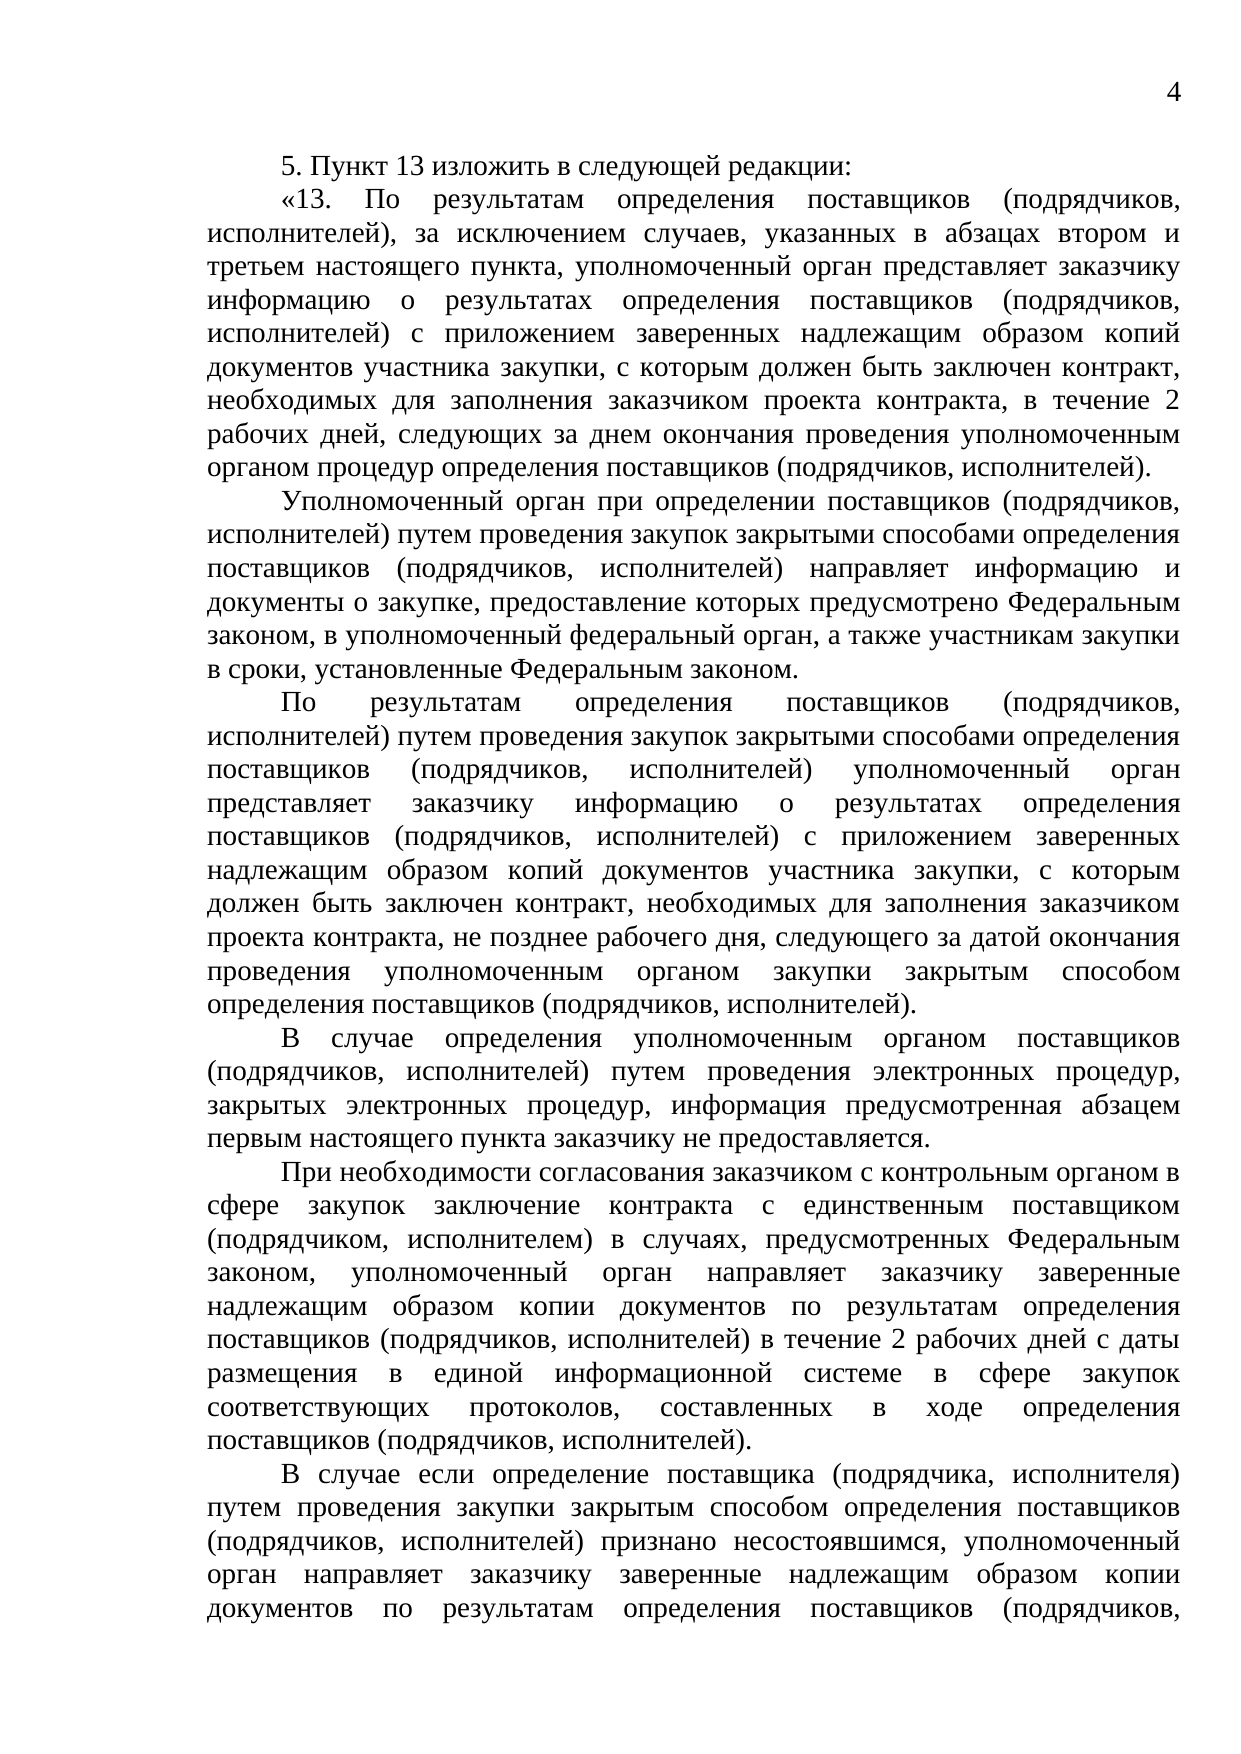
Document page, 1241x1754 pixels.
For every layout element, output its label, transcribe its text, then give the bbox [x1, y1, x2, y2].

text В случае определения уполномоченным органом поставщиков (подрядчиков, исполнителей) путем проведения электронных процедур, закрытых электронных процедур, информация предусмотренная абзацем первым настоящего пункта заказчику не предоставляется. [207, 1020, 1181, 1154]
text Уполномоченный орган при определении поставщиков (подрядчиков, исполнителей) путем проведения закупок закрытыми способами определения поставщиков (подрядчиков, исполнителей) направляет информацию и документы о закупке, предоставление которых предусмотрено Федеральным законом, в уполномоченный федеральный орган, а также участникам закупки в сроки, установленные Федеральным законом. [207, 483, 1181, 684]
text «13. По результатам определения поставщиков (подрядчиков, исполнителей), за исключением случаев, указанных в абзацах втором и третьем настоящего пункта, уполномоченный орган представляет заказчику информацию о результатах определения поставщиков (подрядчиков, исполнителей) с приложением заверенных надлежащим образом копий документов участника закупки, с которым должен быть заключен контракт, необходимых для заполнения заказчиком проекта контракта, в течение 2 рабочих дней, следующих за днем окончания проведения уполномоченным органом процедур определения поставщиков (подрядчиков, исполнителей). [207, 181, 1181, 483]
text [207, 1456, 1181, 1623]
text При необходимости согласования заказчиком с контрольным органом в сфере закупок заключение контракта с единственным поставщиком (подрядчиком, исполнителем) в случаях, предусмотренных Федеральным законом, уполномоченный орган направляет заказчику заверенные надлежащим образом копии документов по результатам определения поставщиков (подрядчиков, исполнителей) в течение 2 рабочих дней с даты размещения в единой информационной системе в сфере закупок соответствующих протоколов, составленных в ходе определения поставщиков (подрядчиков, исполнителей). [207, 1154, 1181, 1456]
text 5. Пункт 13 изложить в следующей редакции: [207, 148, 1181, 181]
text По результатам определения поставщиков (подрядчиков, исполнителей) путем проведения закупок закрытыми способами определения поставщиков (подрядчиков, исполнителей) уполномоченный орган представляет заказчику информацию о результатах определения поставщиков (подрядчиков, исполнителей) с приложением заверенных надлежащим образом копий документов участника закупки, с которым должен быть заключен контракт, необходимых для заполнения заказчиком проекта контракта, не позднее рабочего дня, следующего за датой окончания проведения уполномоченным органом закупки закрытым способом определения поставщиков (подрядчиков, исполнителей). [207, 684, 1181, 1020]
